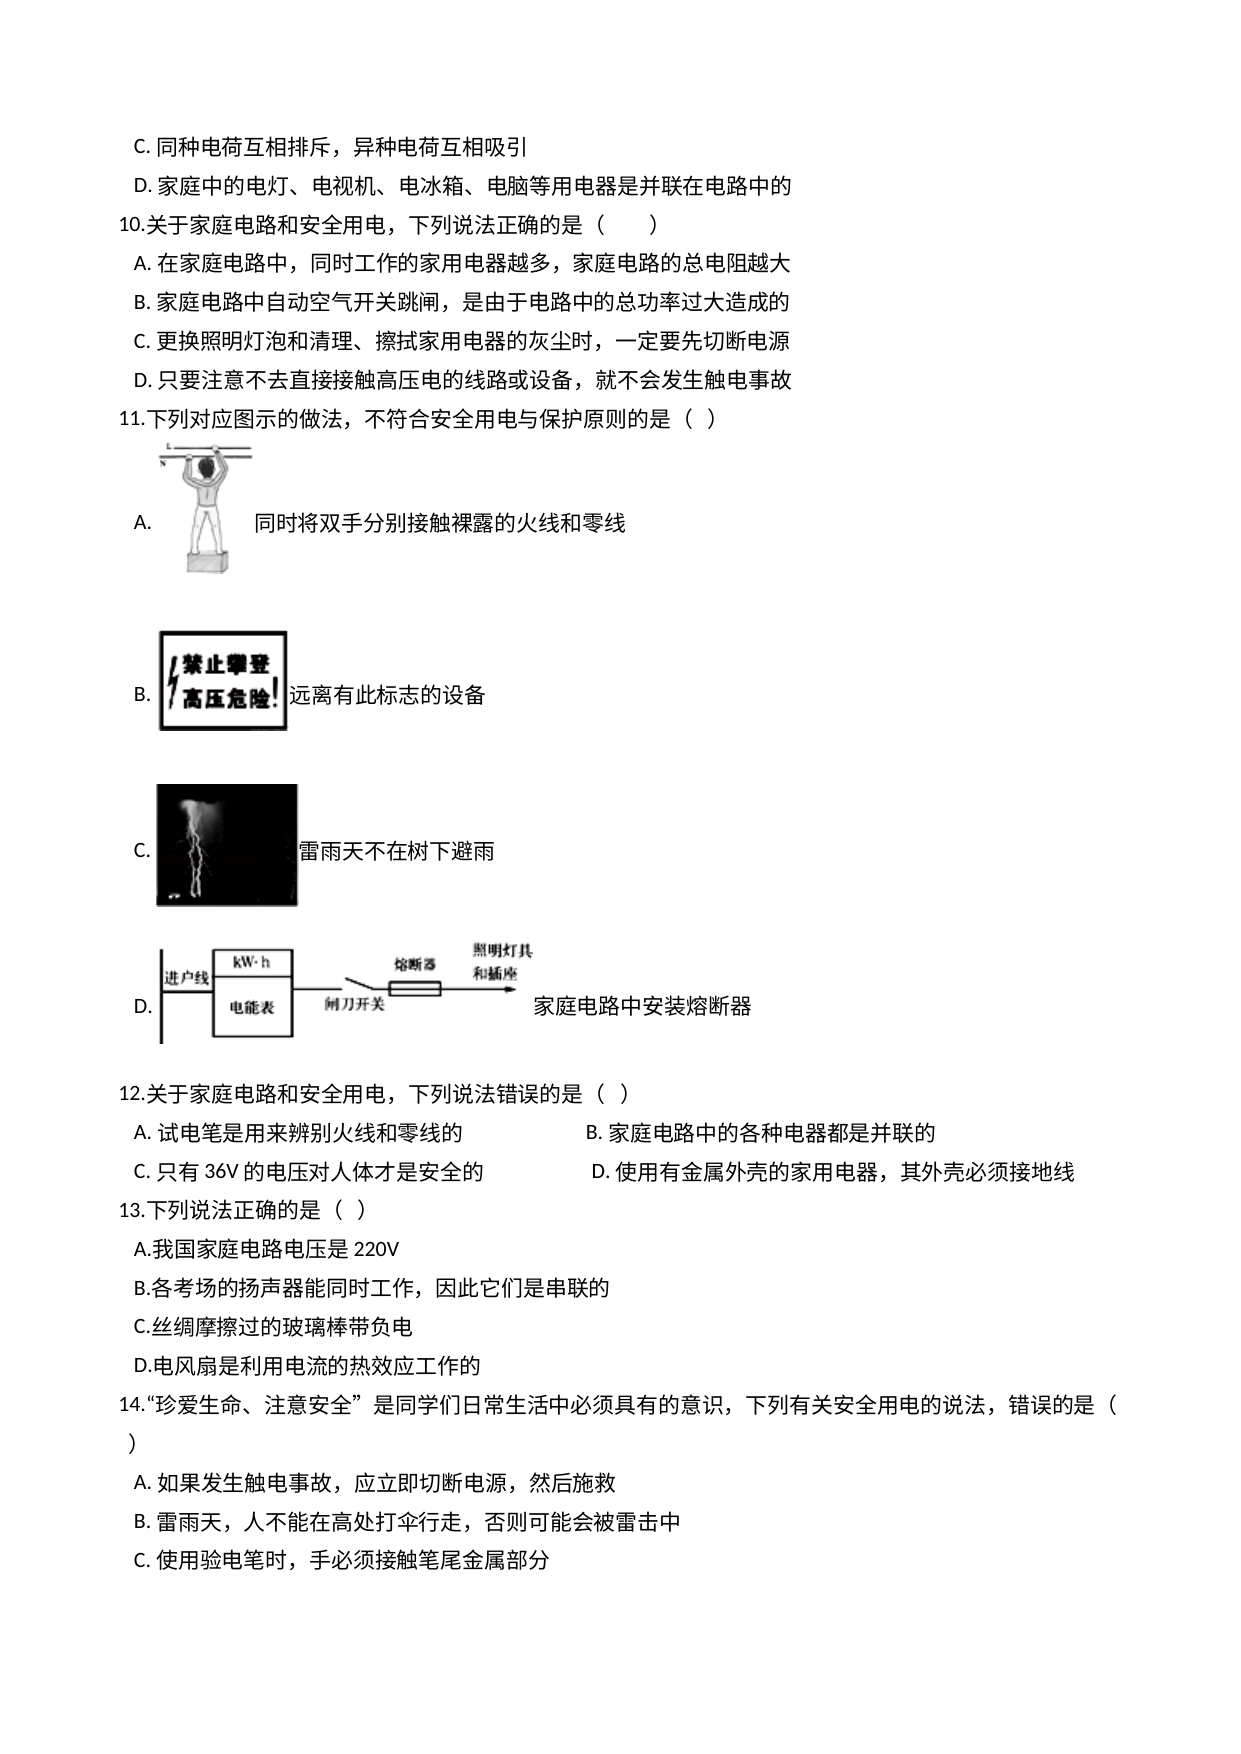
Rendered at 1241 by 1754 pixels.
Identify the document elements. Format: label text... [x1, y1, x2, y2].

text 13.下列说法正确的是（ ） [118, 1193, 1122, 1226]
picture [157, 940, 533, 1044]
text A. 试电笔是用来辨别火线和零线的 B. 家庭电路中的各种电器都是并联的 C. 只有36V的电压对人体才是安全的 D. 使用有金属外壳的家用电器，其外壳必须接地线 [134, 1115, 1122, 1187]
text A. 在家庭电路中，同时工作的家用电器越多，家庭电路的总电阻越大 B. 家庭电路中自动空气开关跳闸，是由于电路中的总功率过大造成的 C. 更换照明灯泡和清理、擦拭家用电器的灰尘时，一定要先切断电源 D. 只要注意不去直接接触高压电的线路或设备，就不会发生触电事故 [134, 246, 1122, 395]
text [134, 129, 1122, 201]
text 10.关于家庭电路和安全用电，下列说法正确的是（ ） [118, 207, 1122, 240]
text 12.关于家庭电路和安全用电，下列说法错误的是（ ） [118, 1077, 1122, 1109]
text A.我国家庭电路电压是220V B.各考场的扬声器能同时工作，因此它们是串联的 C.丝绸摩擦过的玻璃棒带负电 D.电风扇是利用电流的热效应工作的 [134, 1232, 1122, 1381]
text A. 同时将双手分别接触裸露的火线和零线 B. 远离有此标志的设备 C. 雷雨天不在树下避雨 D. 家庭电路中安装熔断器 [134, 440, 1122, 1071]
picture [155, 784, 299, 907]
text 14.“珍爱生命、注意安全”是同学们日常生活中必须具有的意识，下列有关安全用电的说法，错误的是（ ） [118, 1387, 1122, 1459]
picture [156, 628, 289, 731]
text 11.下列对应图示的做法，不符合安全用电与保护原则的是（ ） [118, 402, 1122, 434]
picture [156, 440, 254, 574]
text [134, 1465, 1122, 1576]
